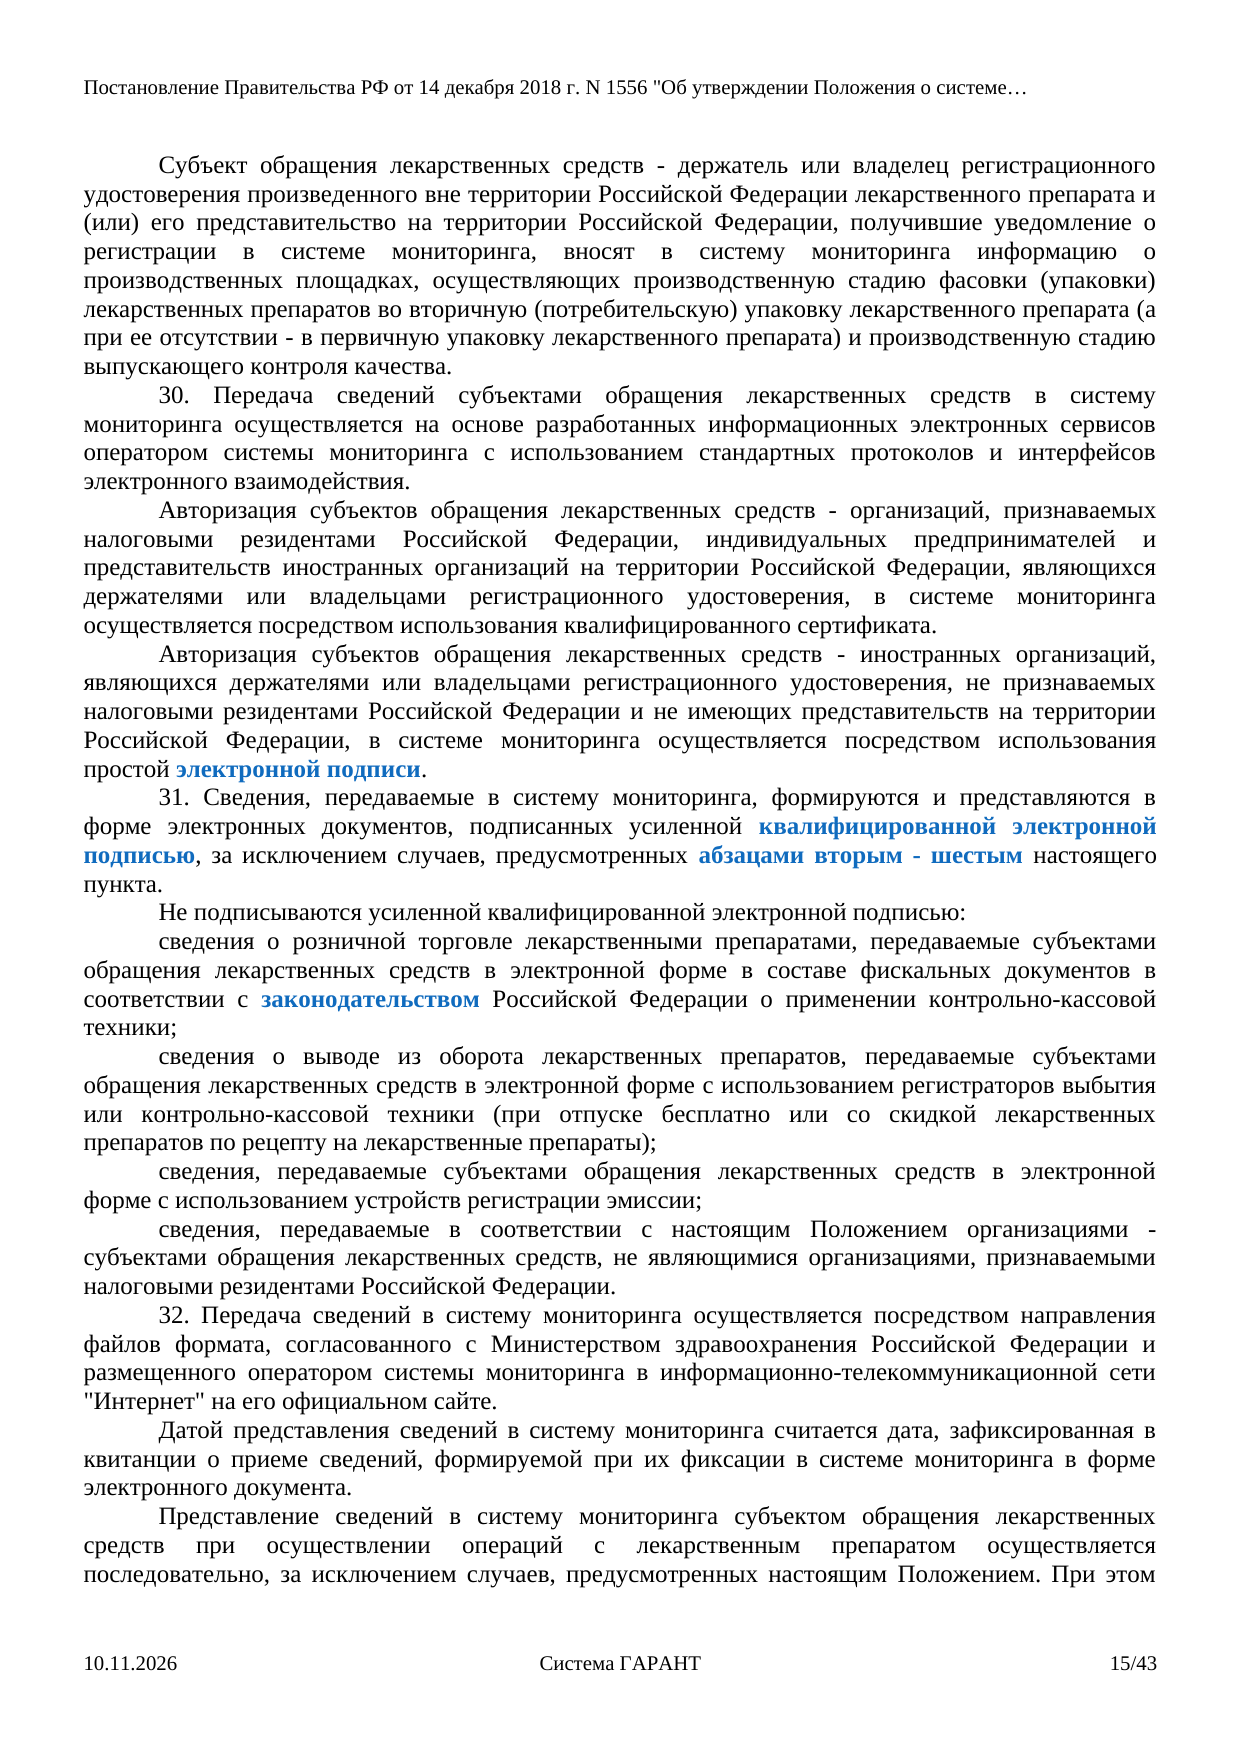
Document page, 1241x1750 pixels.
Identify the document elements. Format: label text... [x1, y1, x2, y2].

text Авторизация субъектов обращения лекарственных средств - иностранных организаций, являющихся держателями или владельцами регистрационного удостоверения, не признаваемых налоговыми резидентами Российской Федерации и не имеющих представительств на территории Российской Федерации, в системе мониторинга осуществляется посредством использования простой электронной подписи. [83, 639, 1157, 782]
text Авторизация субъектов обращения лекарственных средств - организаций, признаваемых налоговыми резидентами Российской Федерации, индивидуальных предпринимателей и представительств иностранных организаций на территории Российской Федерации, являющихся держателями или владельцами регистрационного удостоверения, в системе мониторинга осуществляется посредством использования квалифицированного сертификата. [83, 495, 1157, 639]
text сведения о розничной торговле лекарственными препаратами, передаваемые субъектами обращения лекарственных средств в электронной форме в составе фискальных документов в соответствии с законодательством Российской Федерации о применении контрольно-кассовой техники; [83, 926, 1157, 1041]
text 32. Передача сведений в систему мониторинга осуществляется посредством направления файлов формата, согласованного с Министерством здравоохранения Российской Федерации и размещенного оператором системы мониторинга в информационно-телекоммуникационной сети "Интернет" на его официальном сайте. [83, 1300, 1157, 1415]
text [83, 1501, 1157, 1587]
text сведения, передаваемые в соответствии с настоящим Положением организациями - субъектами обращения лекарственных средств, не являющимися организациями, признаваемыми налоговыми резидентами Российской Федерации. [83, 1214, 1157, 1300]
text 31. Сведения, передаваемые в систему мониторинга, формируются и представляются в форме электронных документов, подписанных усиленной квалифицированной электронной подписью, за исключением случаев, предусмотренных абзацами вторым - шестым настоящего пункта. [83, 782, 1157, 897]
text Субъект обращения лекарственных средств - держатель или владелец регистрационного удостоверения произведенного вне территории Российской Федерации лекарственного препарата и (или) его представительство на территории Российской Федерации, получившие уведомление о регистрации в системе мониторинга, вносят в систему мониторинга информацию о производственных площадках, осуществляющих производственную стадию фасовки (упаковки) лекарственных препаратов во вторичную (потребительскую) упаковку лекарственного препарата (а при ее отсутствии - в первичную упаковку лекарственного препарата) и производственную стадию выпускающего контроля качества. [83, 150, 1157, 380]
text сведения, передаваемые субъектами обращения лекарственных средств в электронной форме с использованием устройств регистрации эмиссии; [83, 1156, 1157, 1214]
text Датой представления сведений в систему мониторинга считается дата, зафиксированная в квитанции о приеме сведений, формируемой при их фиксации в системе мониторинга в форме электронного документа. [83, 1415, 1157, 1501]
text Не подписываются усиленной квалифицированной электронной подписью: [83, 897, 1157, 926]
text 30. Передача сведений субъектами обращения лекарственных средств в систему мониторинга осуществляется на основе разработанных информационных электронных сервисов оператором системы мониторинга с использованием стандартных протоколов и интерфейсов электронного взаимодействия. [83, 380, 1157, 495]
text сведения о выводе из оборота лекарственных препаратов, передаваемые субъектами обращения лекарственных средств в электронной форме с использованием регистраторов выбытия или контрольно-кассовой техники (при отпуске бесплатно или со скидкой лекарственных препаратов по рецепту на лекарственные препараты); [83, 1041, 1157, 1156]
